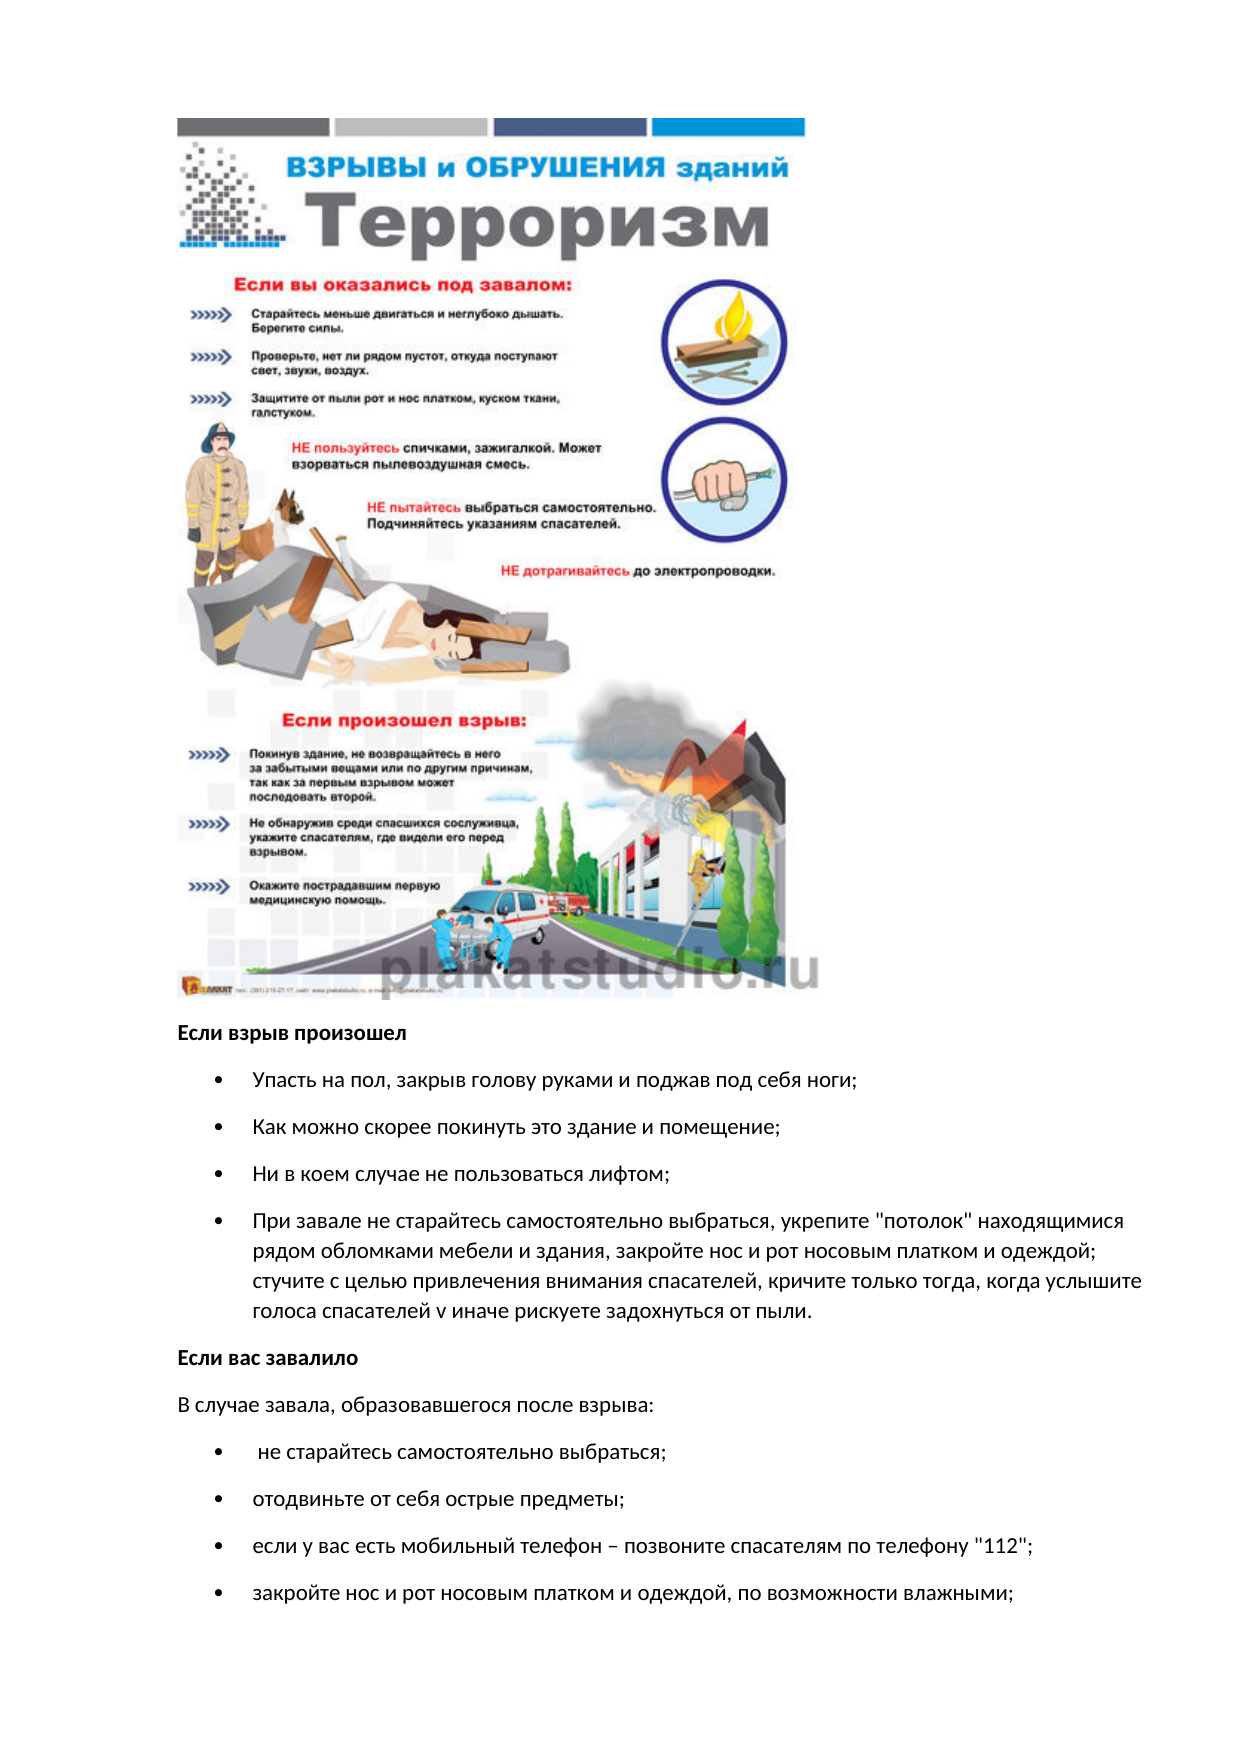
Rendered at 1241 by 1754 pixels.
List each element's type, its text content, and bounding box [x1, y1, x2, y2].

text В случае завала, образовавшегося после взрыва: [177, 1390, 1152, 1418]
picture [177, 118, 823, 1000]
list Упасть на пол, закрыв голову руками и поджав под себя ноги; [215, 1065, 1152, 1093]
list если у вас есть мобильный телефон – позвоните спасателям по телефону "112"; [215, 1531, 1152, 1559]
list закройте нос и рот носовым платком и одеждой, по возможности влажными; [215, 1578, 1152, 1606]
list не старайтесь самостоятельно выбраться; [215, 1437, 1152, 1465]
list При завале не старайтесь самостоятельно выбраться, укрепите "потолок" находящимися рядом обломками мебели и здания, закройте нос и рот носовым платком и одеждой; стучите с целью привлечения внимания спасателей, кричите только тогда, когда услышите голоса спасателей v иначе рискуете задохнуться от пыли. [215, 1206, 1152, 1324]
list Ни в коем случае не пользоваться лифтом; [215, 1159, 1152, 1187]
text Если взрыв произошел [177, 1018, 1152, 1046]
list Как можно скорее покинуть это здание и помещение; [215, 1112, 1152, 1140]
list отодвиньте от себя острые предметы; [215, 1484, 1152, 1512]
text Если вас завалило [177, 1343, 1152, 1371]
